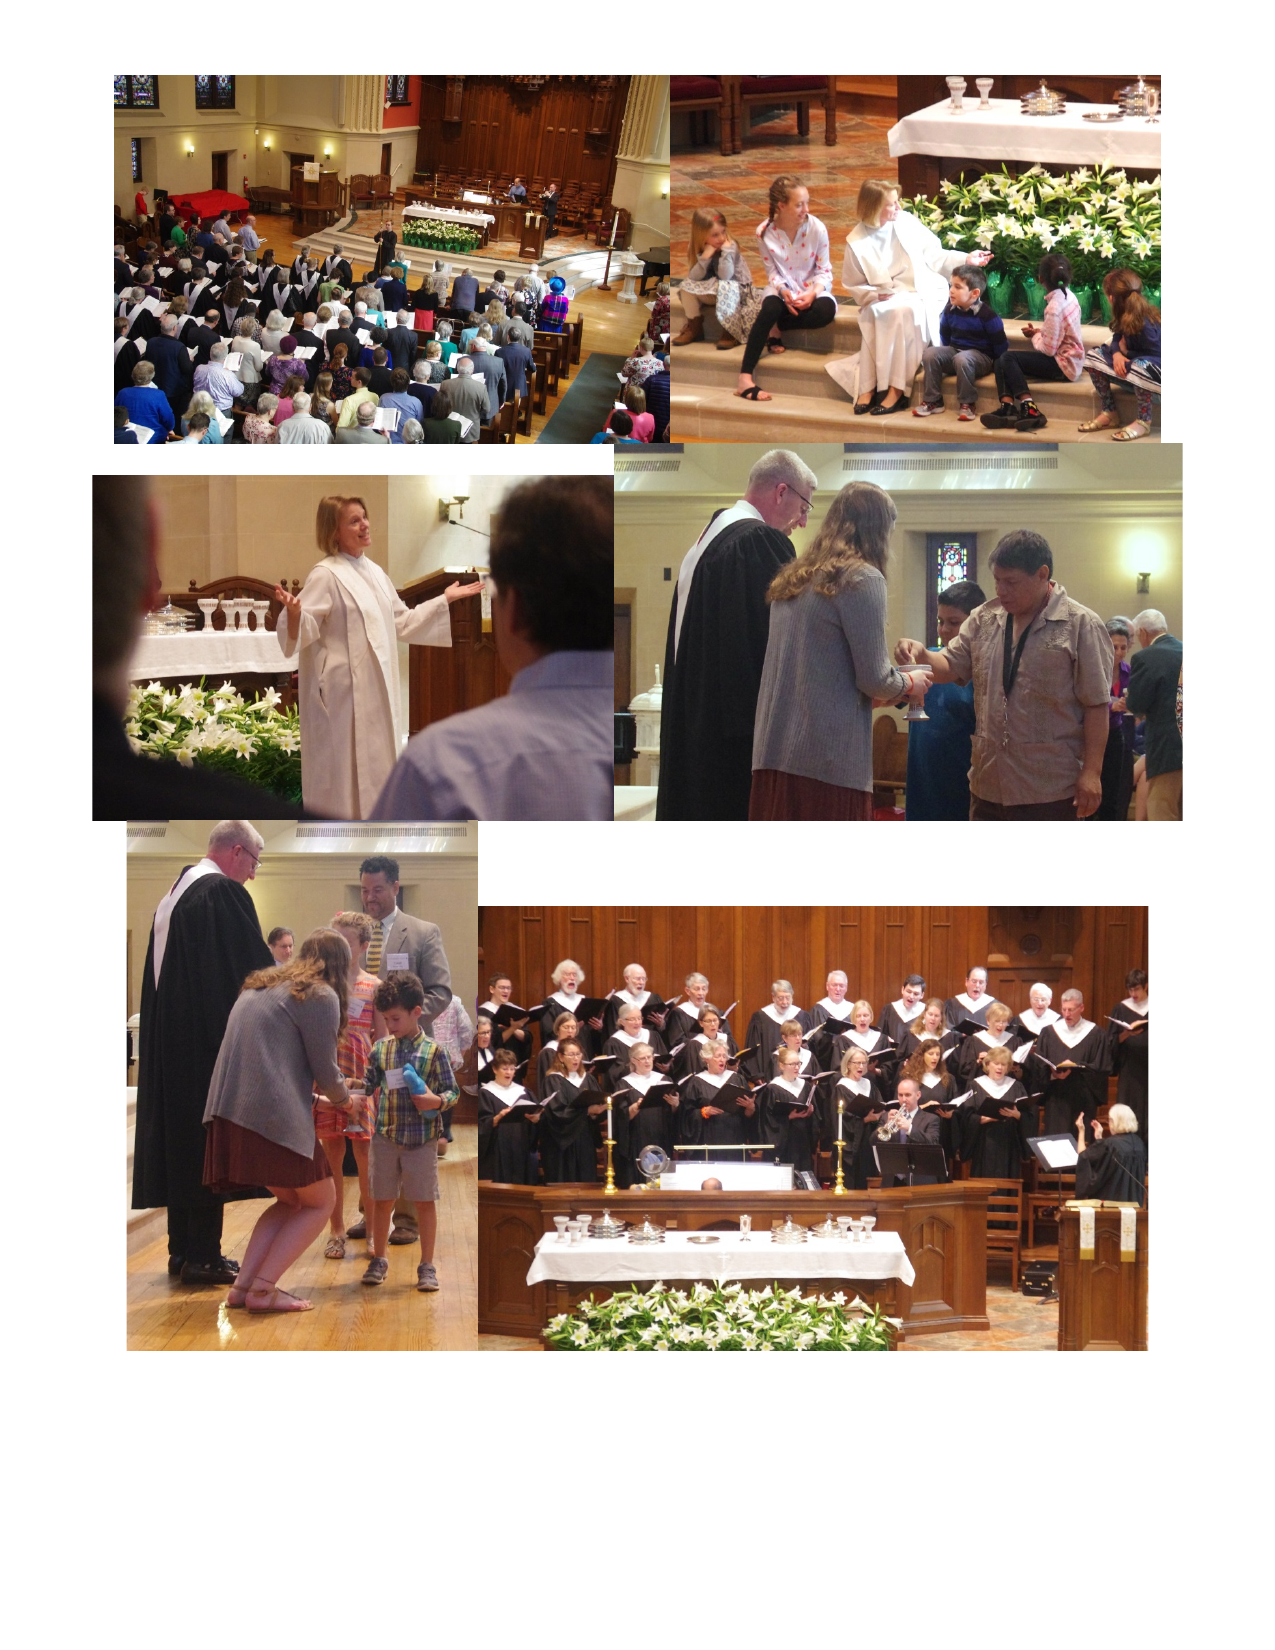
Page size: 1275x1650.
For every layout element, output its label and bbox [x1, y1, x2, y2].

picture [92, 75, 1183, 1351]
